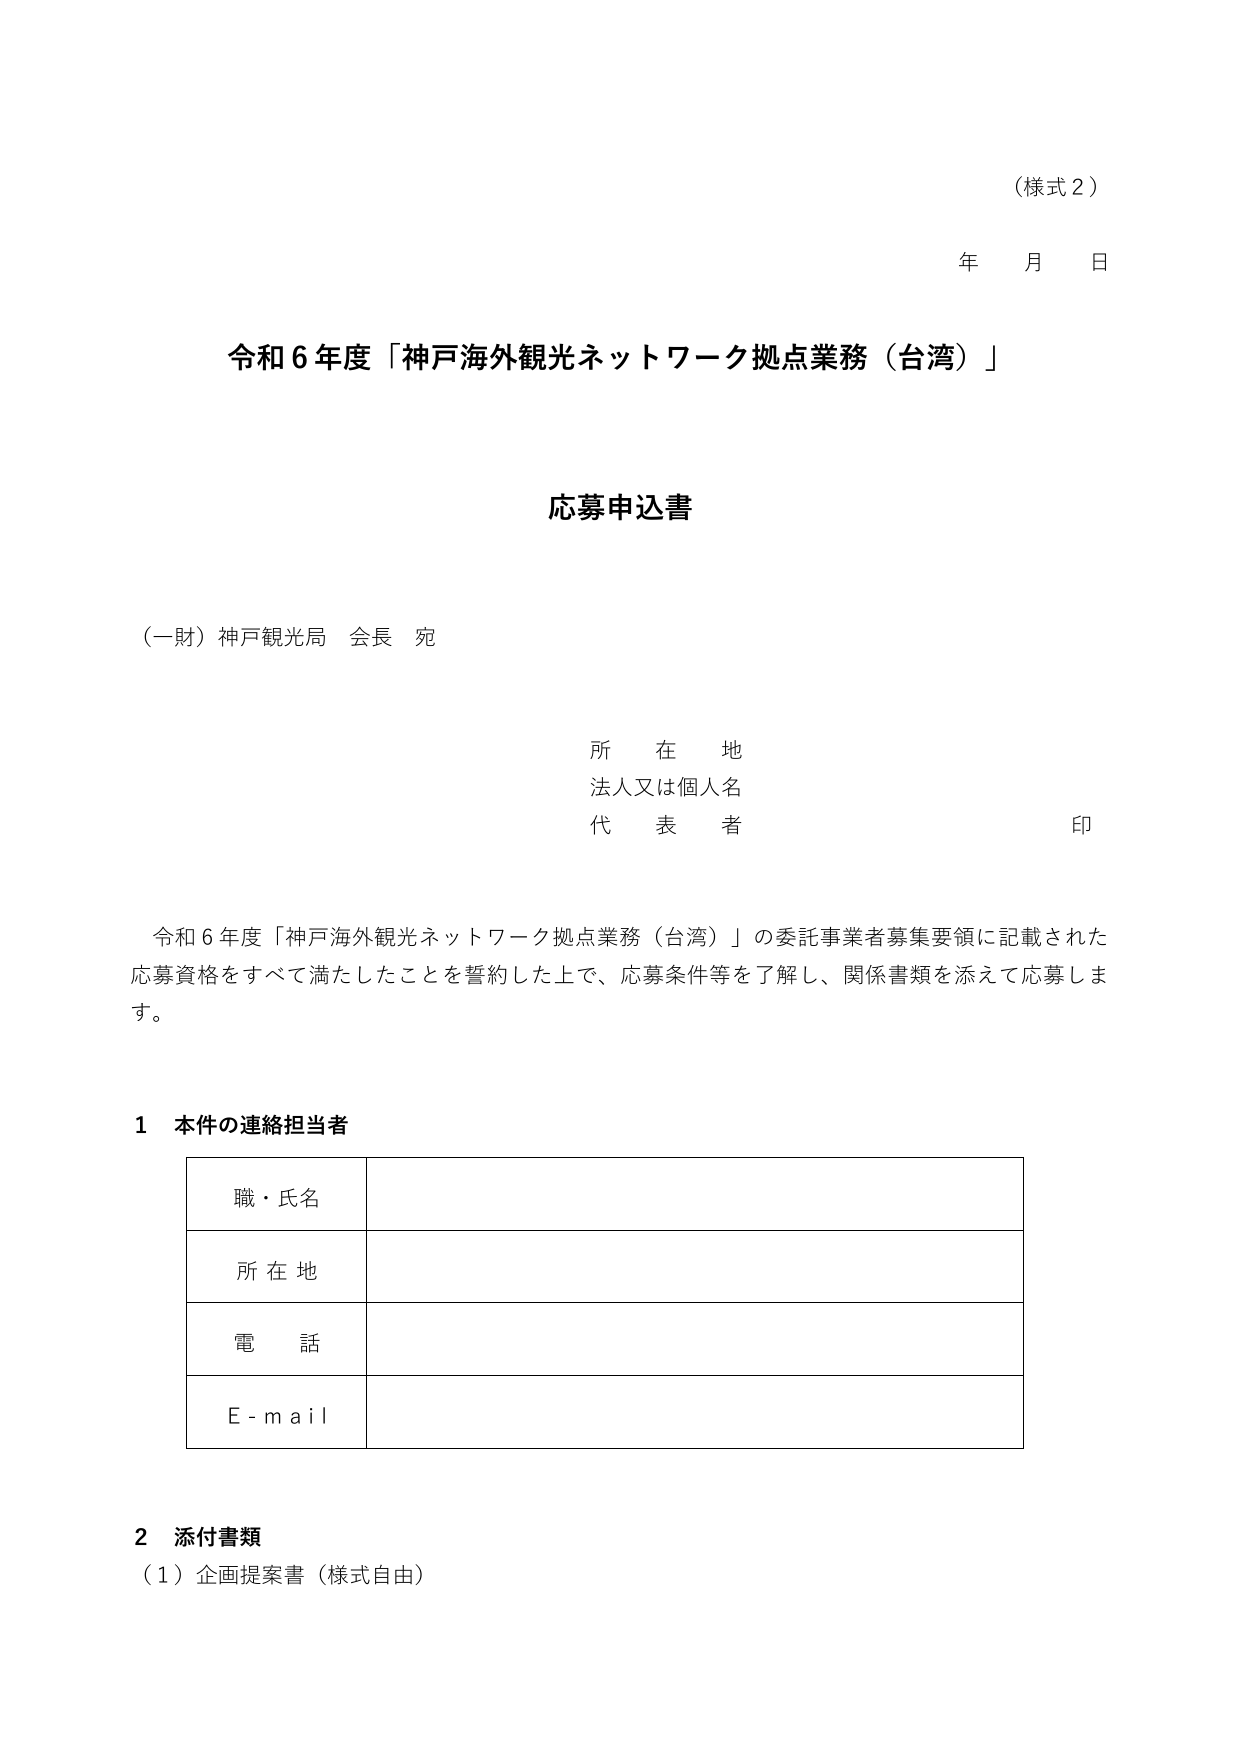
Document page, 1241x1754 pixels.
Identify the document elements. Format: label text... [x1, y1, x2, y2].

text 令和6年度「神戸海外観光ネットワーク拠点業務（台湾）」 [130, 314, 1110, 389]
table_header 職・氏名 [187, 1158, 366, 1229]
text １ 本件の連絡担当者 [130, 1102, 1110, 1139]
table_cell [367, 1376, 1023, 1448]
text ２ 添付書類 [130, 1514, 1110, 1552]
table_cell 電 話 [187, 1303, 366, 1375]
text 代 表 者 印 [589, 802, 1110, 839]
text 年 月 日 [130, 239, 1110, 277]
text 令和6年度「神戸海外観光ネットワーク拠点業務（台湾）」の委託事業者募集要領に記載された応募資格をすべて満たしたことを誓約した上で、応募条件等を了解し、関係書類を添えて応募します。 [130, 914, 1110, 1027]
table_cell [367, 1231, 1023, 1302]
text （様式２） [130, 164, 1110, 202]
text 応募申込書 [130, 464, 1110, 539]
text （一財）神戸観光局 会長 宛 [130, 614, 1110, 652]
table_cell [367, 1303, 1023, 1375]
text 所 在 地 [589, 727, 1110, 764]
table_header [367, 1158, 1023, 1229]
table_cell 所在地 [187, 1231, 366, 1302]
text （１）企画提案書（様式自由） [130, 1552, 1110, 1589]
table_cell E-mail [187, 1376, 366, 1448]
text 法人又は個人名 [589, 764, 1110, 802]
